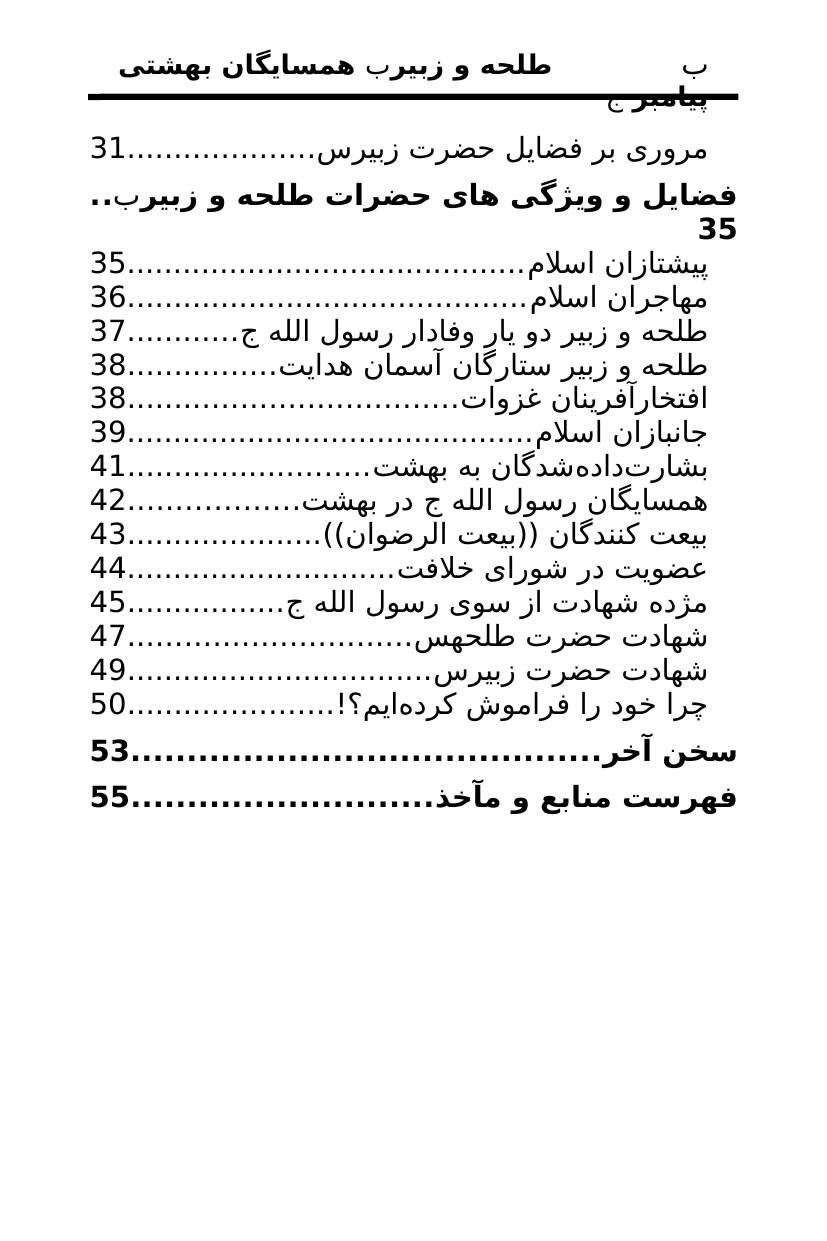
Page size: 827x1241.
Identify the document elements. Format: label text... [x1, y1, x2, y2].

text همسایگان رسول الله ج در بهشت 42 [89, 484, 708, 518]
text بشارت‌داده‌شدگان به بهشت 41 [89, 450, 708, 484]
text مژده شهادت از سوی رسول الله ج 45 [89, 586, 708, 619]
text شهادت حضرت زبیرس 49 [89, 653, 708, 687]
text شهادت حضرت طلحهس 47 [89, 619, 708, 653]
text مروری بر فضایل حضرت زبیرس 31 [89, 132, 708, 166]
text جانبازان اسلام 39 [89, 416, 708, 450]
text عضویت در شورای خلافت 44 [89, 552, 708, 586]
text چرا خود را فراموش کرده‌ایم؟! 50 [89, 687, 708, 721]
text مهاجران اسلام 36 [89, 280, 708, 314]
text طلحه و زبیر ستارگان آسمان هدایت 38 [89, 348, 708, 382]
text پیشتازان اسلام 35 [89, 246, 708, 280]
text افتخارآفرینان غزوات 38 [89, 382, 708, 416]
text فضایل و ویژگی های حضرات طلحه و زبیرب 35 [89, 178, 738, 246]
text فهرست منابع و مآخذ 55 [89, 780, 738, 814]
text سخن آخر 53 [89, 734, 738, 768]
text طلحه و زبیر دو یار وفادار رسول الله ج 37 [89, 314, 708, 348]
text بیعت کنندگان ((بیعت الرضوان)) 43 [89, 518, 708, 552]
